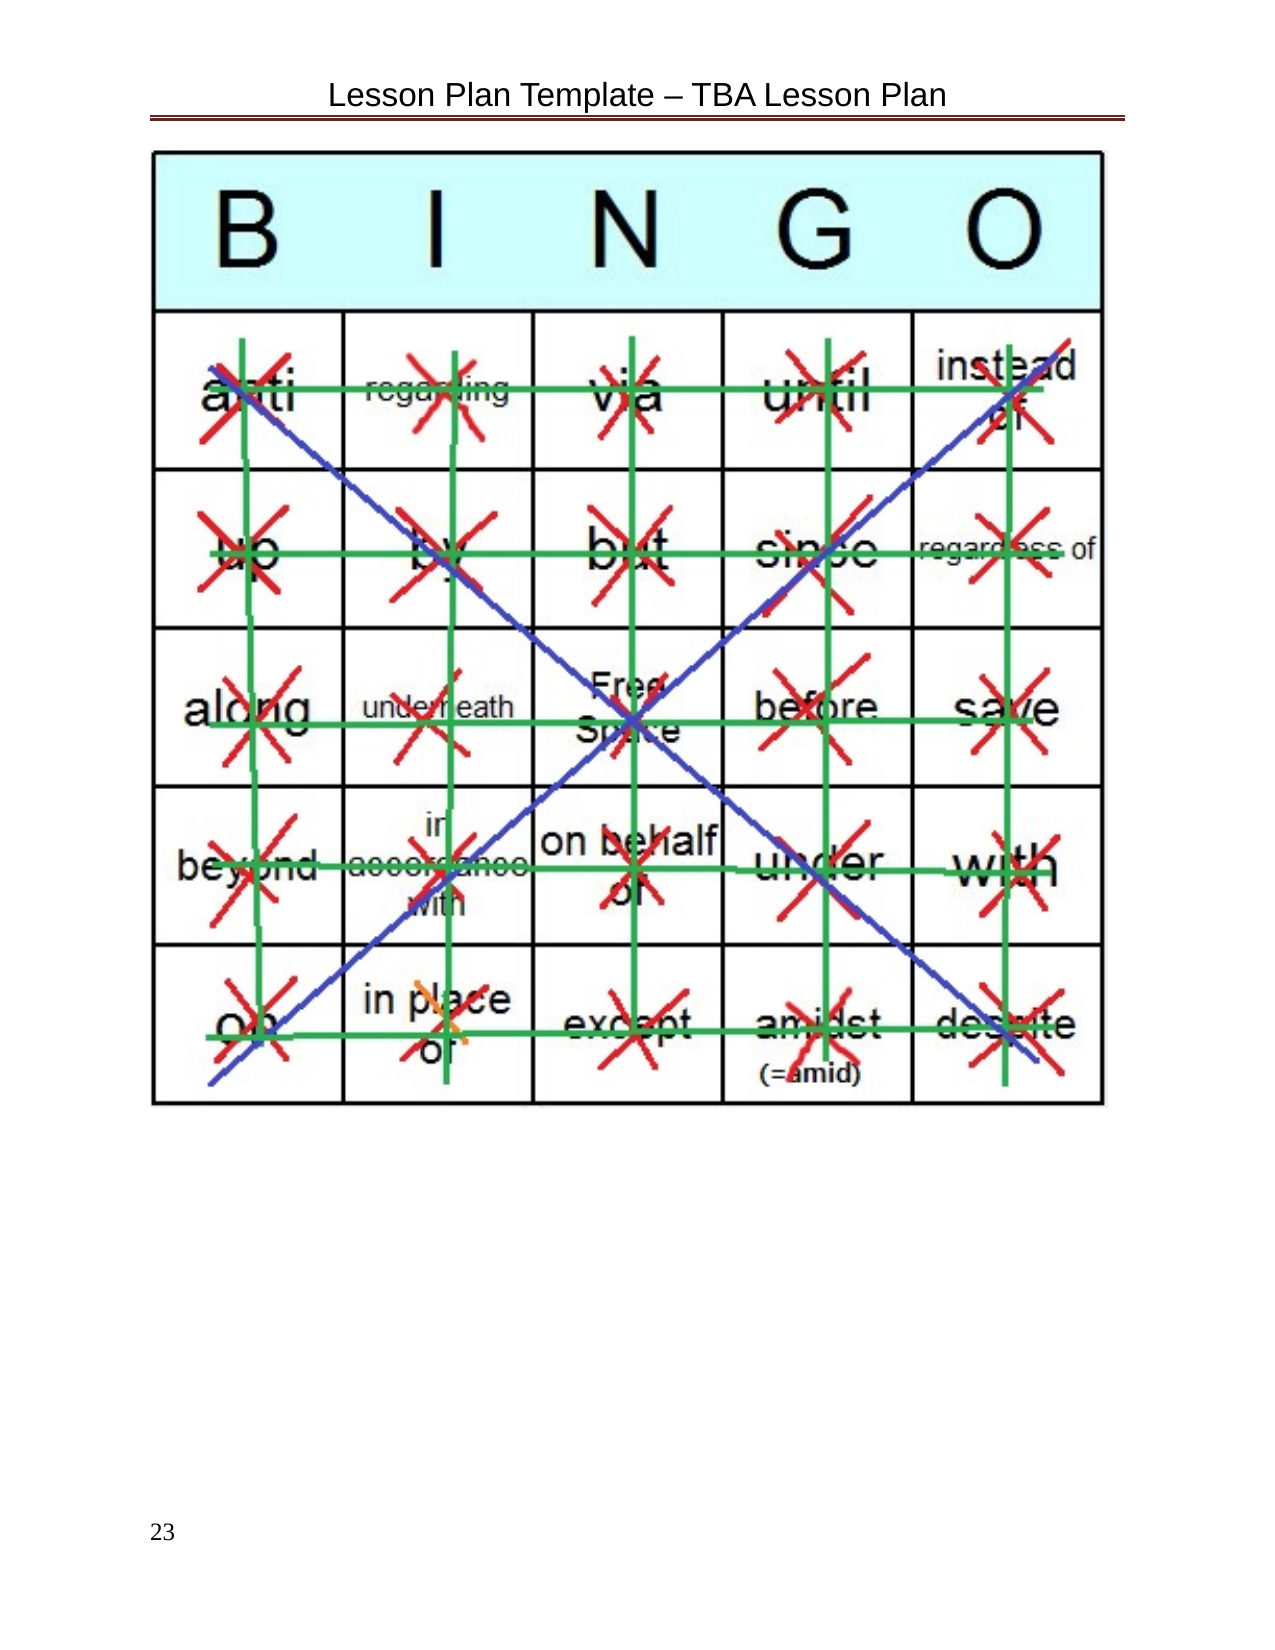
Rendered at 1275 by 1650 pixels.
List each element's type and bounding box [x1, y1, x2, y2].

picture [150, 150, 1108, 1108]
